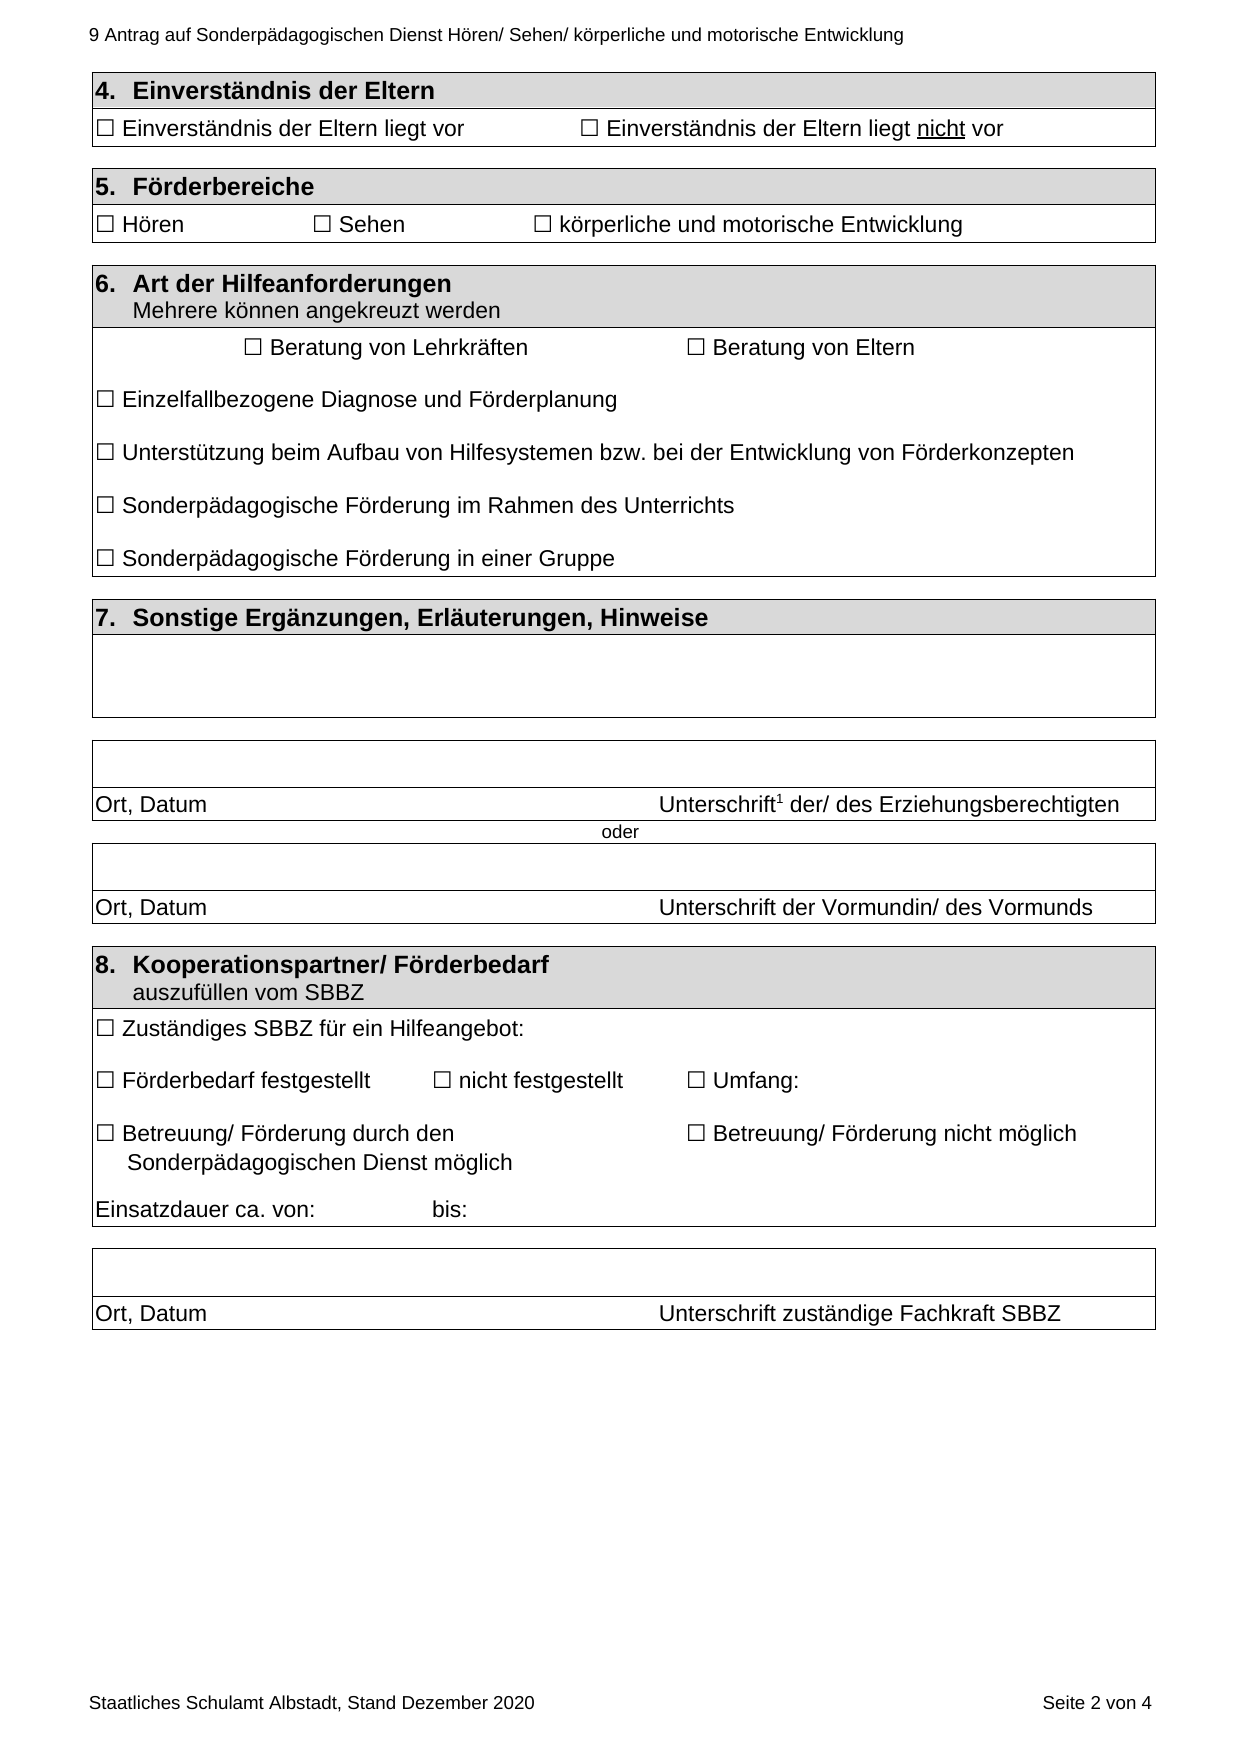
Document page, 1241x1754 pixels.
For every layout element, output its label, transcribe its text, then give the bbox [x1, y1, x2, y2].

table_cell Unterschrift1 der/ des Erziehungsberechtigten [656, 788, 1155, 820]
table_header [656, 1249, 1155, 1296]
text oder [89, 821, 1152, 843]
table_cell Zuständiges SBBZ für ein Hilfeangebot: Förderbedarf festgestellt nicht festgestellt Umfang: Betreuung/ Förderung durch den Betreuung/ Förderung nicht möglich Sonderpädagogischen Dienst möglich Einsatzdauer ca. von: bis: [93, 1009, 1155, 1226]
table_header Sonstige Ergänzungen, Erläuterungen, Hinweise [93, 600, 1155, 634]
table_cell Beratung von Lehrkräften Beratung von Eltern Einzelfallbezogene Diagnose und Förderplanung Unterstützung beim Aufbau von Hilfesystemen bzw. bei der Entwicklung von Förderkonzepten Sonderpädagogische Förderung im Rahmen des Unterrichts Sonderpädagogische Förderung in einer Gruppe [93, 328, 1155, 576]
table_cell Ort, Datum [93, 1297, 656, 1329]
table_header Einverständnis der Eltern [93, 73, 1155, 107]
table_header [656, 844, 1155, 890]
table_cell Unterschrift zuständige Fachkraft SBBZ [656, 1297, 1155, 1329]
table_cell Ort, Datum [93, 788, 656, 820]
table_header [93, 1249, 656, 1296]
table_header Förderbereiche [93, 169, 1155, 204]
table_header [656, 741, 1155, 787]
table_cell Unterschrift der Vormundin/ des Vormunds [656, 891, 1155, 923]
table_header [93, 741, 656, 787]
table_cell Ort, Datum [93, 891, 656, 923]
table_cell Einverständnis der Eltern liegt vor Einverständnis der Eltern liegt nicht vor [93, 109, 1155, 146]
table_header Kooperationspartner/ Förderbedarf auszufüllen vom SBBZ [93, 947, 1155, 1008]
table_header Art der Hilfeanforderungen Mehrere können angekreuzt werden [93, 266, 1155, 327]
table_header [93, 844, 656, 890]
table_cell [93, 635, 1155, 717]
table_cell Hören Sehen körperliche und motorische Entwicklung [93, 205, 1155, 242]
